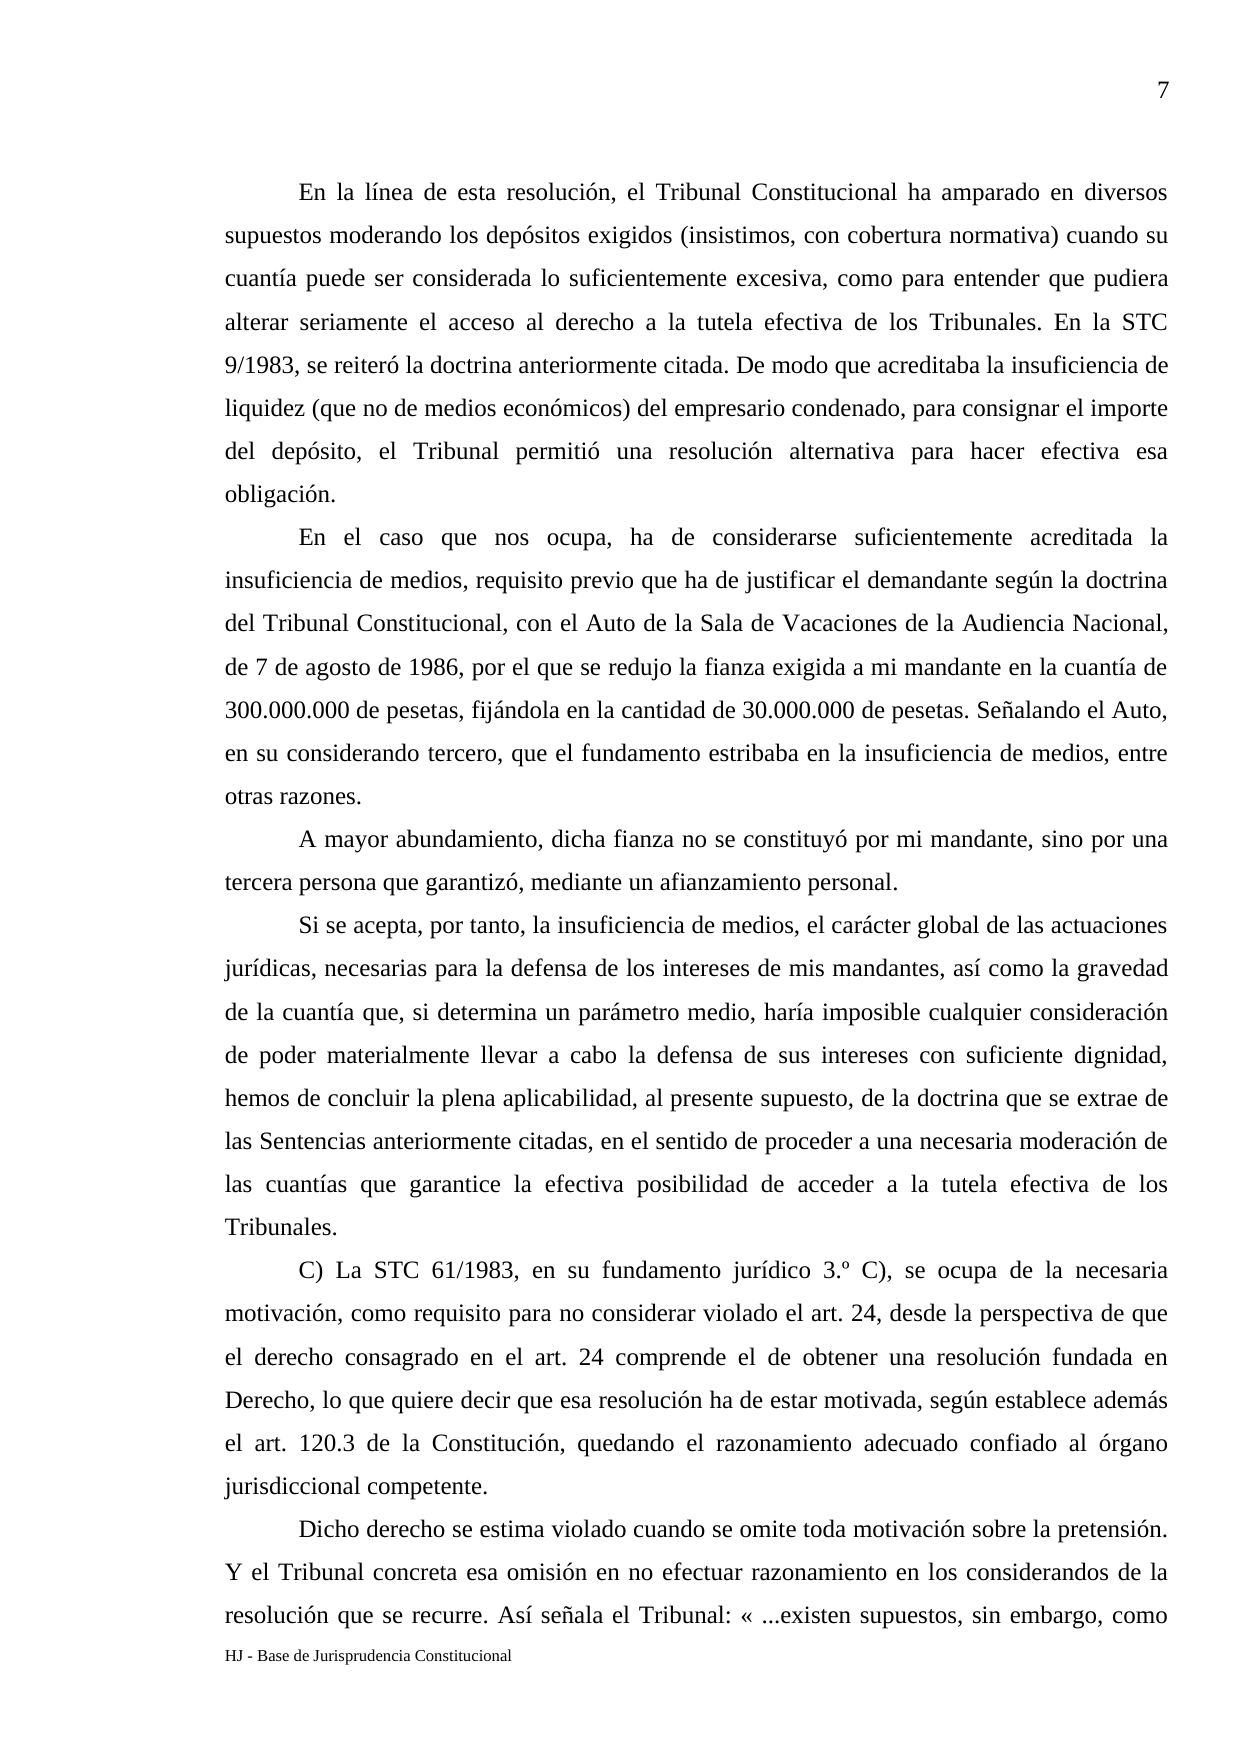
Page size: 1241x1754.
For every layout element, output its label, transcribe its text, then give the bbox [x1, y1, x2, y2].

text En el caso que nos ocupa, ha de considerarse suficientemente acreditada la insuficiencia de medios, requisito previo que ha de justificar el demandante según la doctrina del Tribunal Constitucional, con el Auto de la Sala de Vacaciones de la Audiencia Nacional, de 7 de agosto de 1986, por el que se redujo la fianza exigida a mi mandante en la cuantía de 300.000.000 de pesetas, fijándola en la cantidad de 30.000.000 de pesetas. Señalando el Auto, en su considerando tercero, que el fundamento estribaba en la insuficiencia de medios, entre otras razones. [224, 522, 1169, 810]
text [224, 1514, 1169, 1629]
text En la línea de esta resolución, el Tribunal Constitucional ha amparado en diversos supuestos moderando los depósitos exigidos (insistimos, con cobertura normativa) cuando su cuantía puede ser considerada lo suficientemente excesiva, como para entender que pudiera alterar seriamente el acceso al derecho a la tutela efectiva de los Tribunales. En la STC 9/1983, se reiteró la doctrina anteriormente citada. De modo que acreditaba la insuficiencia de liquidez (que no de medios económicos) del empresario condenado, para consignar el importe del depósito, el Tribunal permitió una resolución alternativa para hacer efectiva esa obligación. [224, 177, 1169, 508]
text A mayor abundamiento, dicha fianza no se constituyó por mi mandante, sino por una tercera persona que garantizó, mediante un afianzamiento personal. [224, 824, 1169, 896]
text Si se acepta, por tanto, la insuficiencia de medios, el carácter global de las actuaciones jurídicas, necesarias para la defensa de los intereses de mis mandantes, así como la gravedad de la cuantía que, si determina un parámetro medio, haría imposible cualquier consideración de poder materialmente llevar a cabo la defensa de sus intereses con suficiente dignidad, hemos de concluir la plena aplicabilidad, al presente supuesto, de la doctrina que se extrae de las Sentencias anteriormente citadas, en el sentido de proceder a una necesaria moderación de las cuantías que garantice la efectiva posibilidad de acceder a la tutela efectiva de los Tribunales. [224, 910, 1169, 1241]
text C) La STC 61/1983, en su fundamento jurídico 3.º C), se ocupa de la necesaria motivación, como requisito para no considerar violado el art. 24, desde la perspectiva de que el derecho consagrado en el art. 24 comprende el de obtener una resolución fundada en Derecho, lo que quiere decir que esa resolución ha de estar motivada, según establece además el art. 120.3 de la Constitución, quedando el razonamiento adecuado confiado al órgano jurisdiccional competente. [224, 1255, 1169, 1500]
